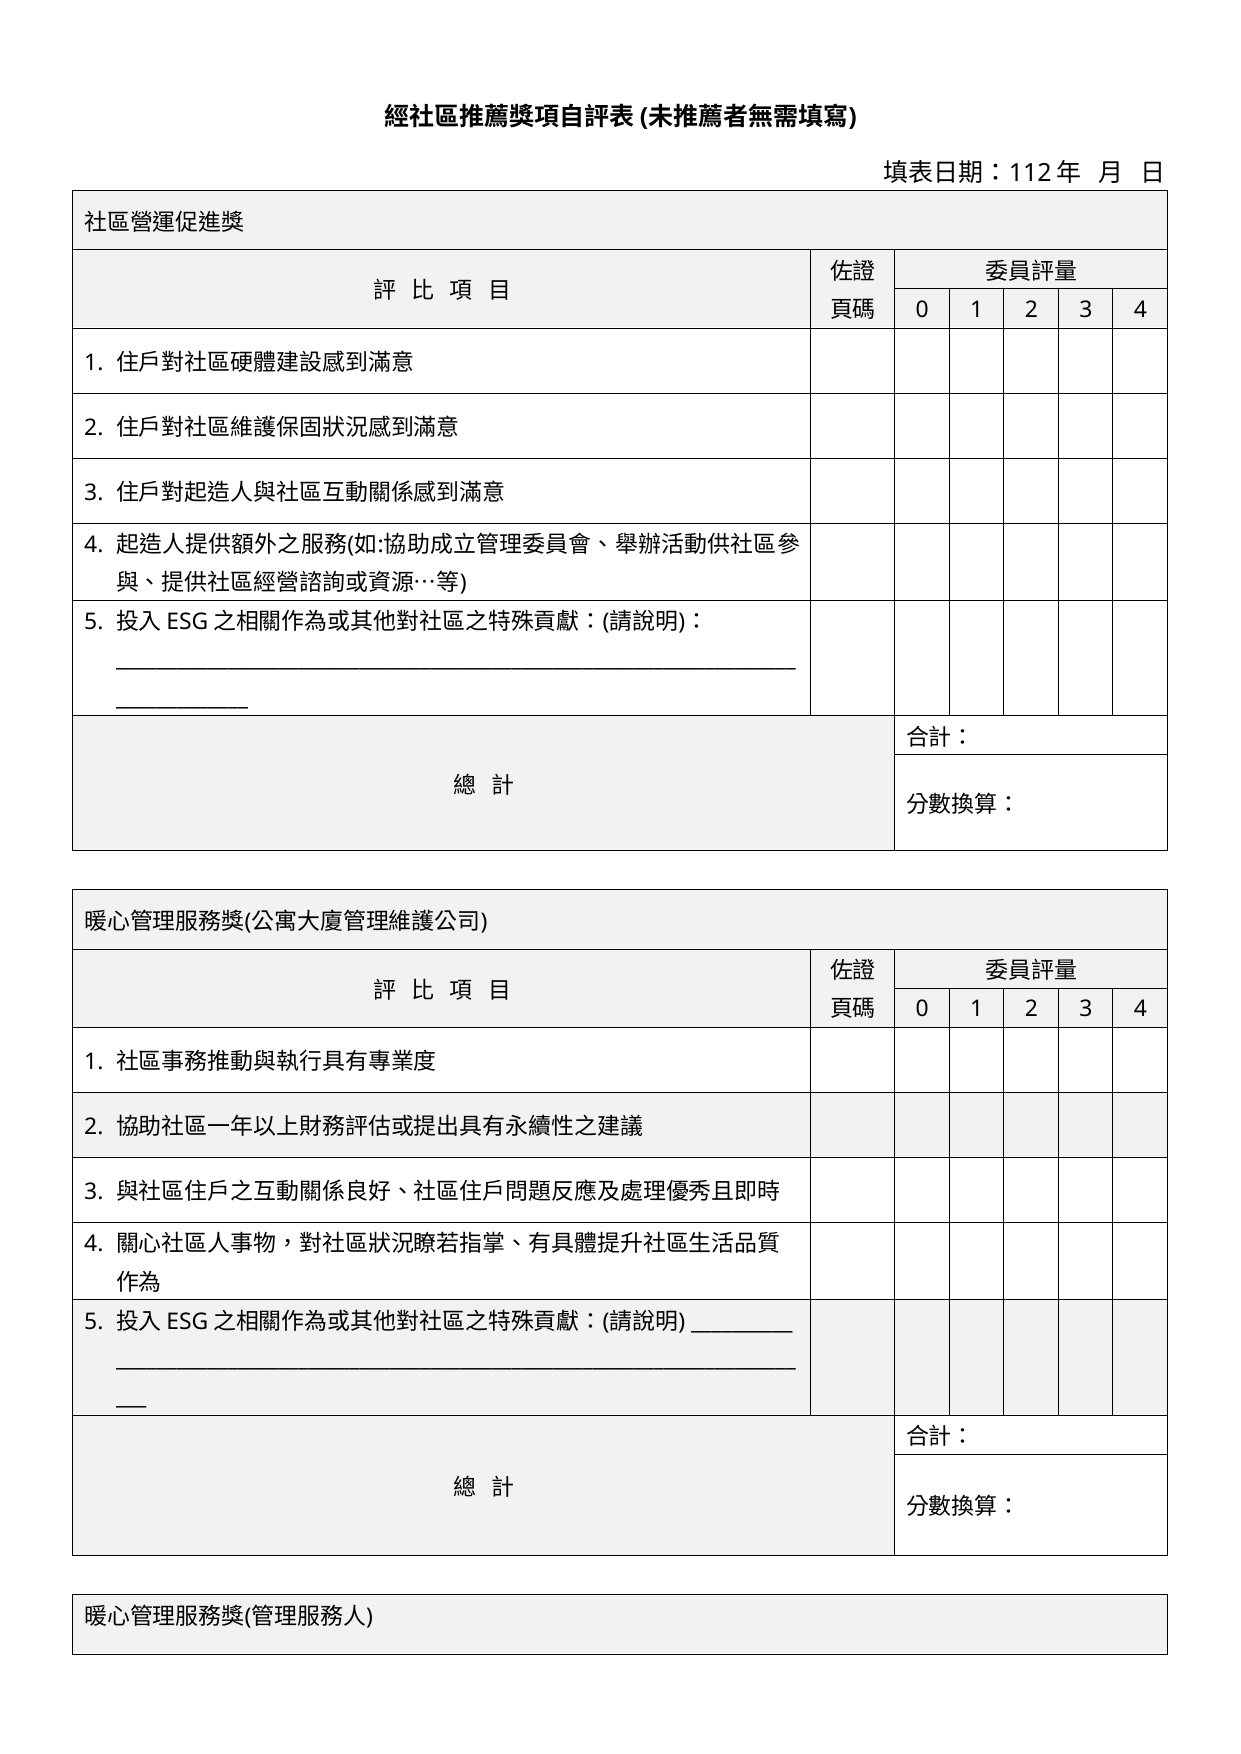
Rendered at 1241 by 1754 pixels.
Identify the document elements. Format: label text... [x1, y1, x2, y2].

table_cell 佐證 頁碼 [811, 250, 894, 327]
table_cell 起造人提供額外之服務(如:協助成立管理委員會、舉辦活動供社區參與、提供社區經營諮詢或資源…等) [73, 524, 810, 600]
table_cell [811, 1223, 894, 1299]
table_cell [950, 1028, 1003, 1092]
table_cell 總 計 [73, 716, 894, 850]
table_cell 投入ESG之相關作為或其他對社區之特殊貢獻：(請說明)： ________________________________________________________________________________ [73, 601, 810, 715]
table_cell [1004, 329, 1058, 392]
text 經社區推薦獎項自評表 (未推薦者無需填寫) [75, 95, 1165, 133]
table_cell [1113, 1223, 1167, 1299]
table_cell [1113, 601, 1167, 715]
table_cell 1 [950, 289, 1003, 327]
table_cell [811, 329, 894, 392]
table_cell [1113, 1300, 1167, 1414]
table_cell [1113, 1093, 1167, 1157]
table_cell 佐證 頁碼 [811, 950, 894, 1027]
table_cell 評 比 項 目 [73, 950, 810, 1027]
table_header 社區營運促進獎 [73, 191, 1167, 249]
table_cell 2 [1004, 989, 1058, 1027]
table_cell [811, 601, 894, 715]
table_cell [895, 459, 949, 522]
table_cell [1004, 1093, 1058, 1157]
table_cell [1004, 601, 1058, 715]
table_cell 3 [1059, 289, 1112, 327]
table_cell [895, 1028, 949, 1092]
table_cell [811, 1300, 894, 1414]
table_cell [811, 1158, 894, 1222]
table_header 暖心管理服務獎(管理服務人) [73, 1595, 1167, 1653]
table_cell 評 比 項 目 [73, 250, 810, 327]
table_cell [950, 394, 1003, 457]
table_cell [895, 1300, 949, 1414]
table_cell [1004, 524, 1058, 600]
table_cell [1059, 1300, 1112, 1414]
table_cell [895, 329, 949, 392]
table_cell 合計： [895, 1416, 1167, 1454]
table_cell 住戶對社區維護保固狀況感到滿意 [73, 394, 810, 457]
table_cell [811, 394, 894, 457]
table_cell 2 [1004, 289, 1058, 327]
table_cell 投入ESG之相關作為或其他對社區之特殊貢獻：(請說明) ________________________________________________________________________________ [73, 1300, 810, 1414]
table_cell 總 計 [73, 1416, 894, 1555]
table_cell 委員評量 [895, 950, 1167, 988]
table_cell 社區事務推動與執行具有專業度 [73, 1028, 810, 1092]
table_cell [950, 1093, 1003, 1157]
table_cell [1113, 524, 1167, 600]
table_cell [1113, 1028, 1167, 1092]
table_cell [895, 1093, 949, 1157]
table_cell 4 [1113, 289, 1167, 327]
table_cell [950, 329, 1003, 392]
table_cell 關心社區人事物，對社區狀況瞭若指掌、有具體提升社區生活品質作為 [73, 1223, 810, 1299]
table_cell [1059, 459, 1112, 522]
table_cell 合計： [895, 716, 1167, 754]
table_cell [1004, 1223, 1058, 1299]
table_cell [1004, 459, 1058, 522]
table_cell [1059, 329, 1112, 392]
table_cell [895, 1223, 949, 1299]
table_cell [895, 601, 949, 715]
table_cell 住戶對社區硬體建設感到滿意 [73, 329, 810, 392]
table_cell 委員評量 [895, 250, 1167, 288]
table_cell [1004, 394, 1058, 457]
table_cell [950, 601, 1003, 715]
table_cell [811, 1028, 894, 1092]
table_cell 協助社區一年以上財務評估或提出具有永續性之建議 [73, 1093, 810, 1157]
table_cell [950, 1223, 1003, 1299]
table_cell [950, 1158, 1003, 1222]
table_cell [895, 524, 949, 600]
table_cell [1059, 394, 1112, 457]
table_cell [895, 1158, 949, 1222]
table_cell [1059, 1158, 1112, 1222]
text 填表日期：112年 月 日 [199, 152, 1165, 190]
table_cell [1004, 1300, 1058, 1414]
table_cell [1004, 1028, 1058, 1092]
table_cell [811, 524, 894, 600]
table_cell [1059, 1028, 1112, 1092]
table_cell [895, 394, 949, 457]
table_cell 4 [1113, 989, 1167, 1027]
table_cell [811, 459, 894, 522]
table_header 暖心管理服務獎(公寓大廈管理維護公司) [73, 890, 1167, 948]
table_cell 分數換算： [895, 755, 1167, 850]
table_cell [950, 1300, 1003, 1414]
table_cell 3 [1059, 989, 1112, 1027]
table_cell [1059, 1223, 1112, 1299]
table_cell 分數換算： [895, 1455, 1167, 1555]
table_cell [1004, 1158, 1058, 1222]
table_cell [811, 1093, 894, 1157]
table_cell [1113, 1158, 1167, 1222]
table_cell [950, 524, 1003, 600]
table_cell [1113, 459, 1167, 522]
table_cell [1113, 329, 1167, 392]
table_cell 與社區住戶之互動關係良好、社區住戶問題反應及處理優秀且即時 [73, 1158, 810, 1222]
table_cell [1059, 524, 1112, 600]
table_cell 0 [895, 289, 949, 327]
table_cell [1059, 601, 1112, 715]
table_cell [1059, 1093, 1112, 1157]
table_cell 住戶對起造人與社區互動關係感到滿意 [73, 459, 810, 522]
table_cell 0 [895, 989, 949, 1027]
table_cell [1113, 394, 1167, 457]
table_cell [950, 459, 1003, 522]
table_cell 1 [950, 989, 1003, 1027]
